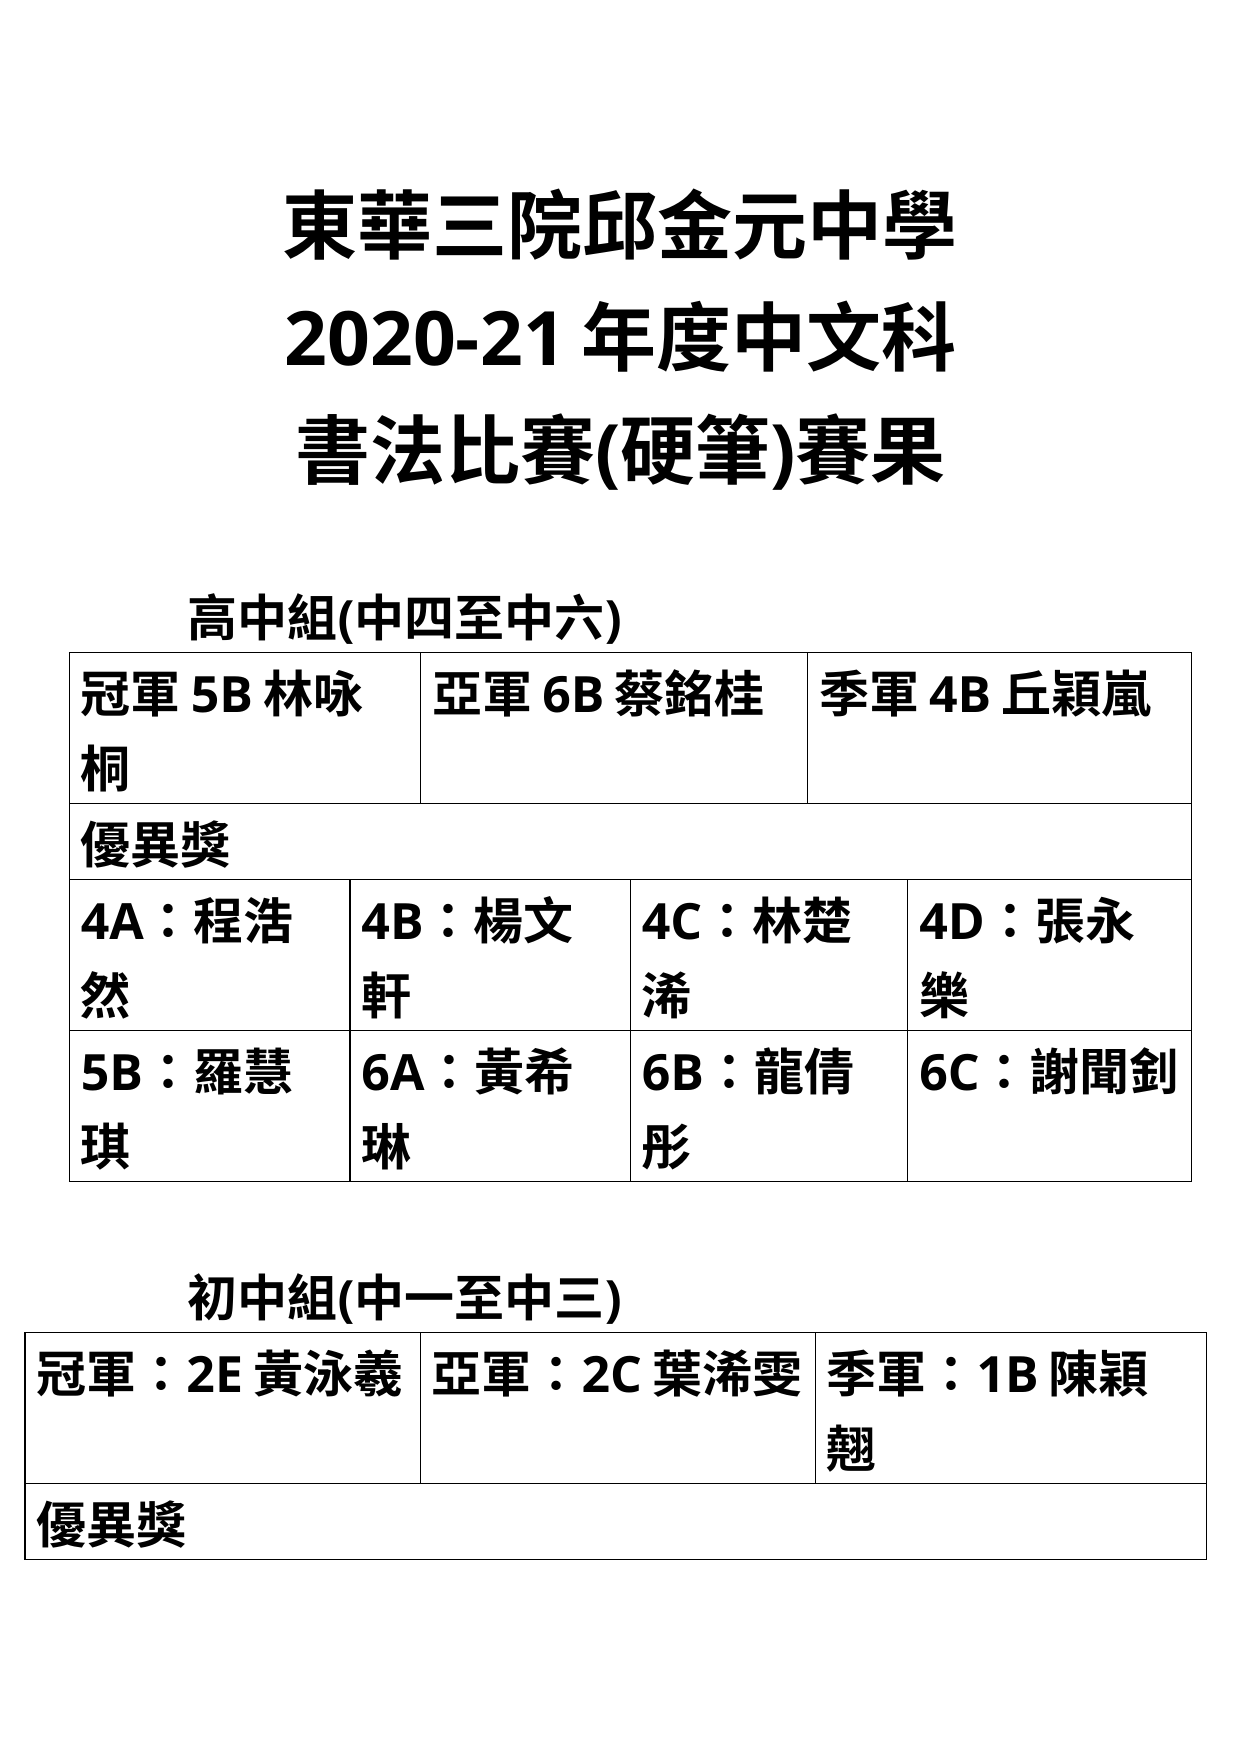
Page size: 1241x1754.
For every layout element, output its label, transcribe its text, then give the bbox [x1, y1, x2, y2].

table_header 季軍：1B陳穎翹 [816, 1333, 1206, 1483]
table_header 季軍4B丘穎嵐 [808, 653, 1191, 803]
table_cell 4D：張永樂 [908, 880, 1191, 1030]
table_cell 6A：黃希琳 [351, 1031, 630, 1181]
text 書法比賽(硬筆)賽果 [187, 389, 1053, 502]
table_cell 5B：羅慧琪 [70, 1031, 349, 1181]
table_cell 優異獎 [26, 1484, 1206, 1559]
table_cell 4C：林楚浠 [631, 880, 907, 1030]
text 初中組(中一至中三) [187, 1257, 1053, 1332]
table_cell 6C：謝聞釗 [908, 1031, 1191, 1181]
table_cell 4B：楊文軒 [351, 880, 630, 1030]
table_header 亞軍：2C葉浠雯 [421, 1333, 815, 1483]
table_cell 優異獎 [70, 804, 1191, 879]
text 高中組(中四至中六) [187, 577, 1053, 652]
table_cell 6B：龍倩彤 [631, 1031, 907, 1181]
table_header 亞軍6B蔡銘桂 [421, 653, 807, 803]
text 東華三院邱金元中學2020-21年度中文科 [187, 164, 1053, 389]
table_cell 4A：程浩然 [70, 880, 349, 1030]
table_header 冠軍5B林咏桐 [70, 653, 420, 803]
table_header 冠軍：2E黃泳羲 [26, 1333, 420, 1483]
